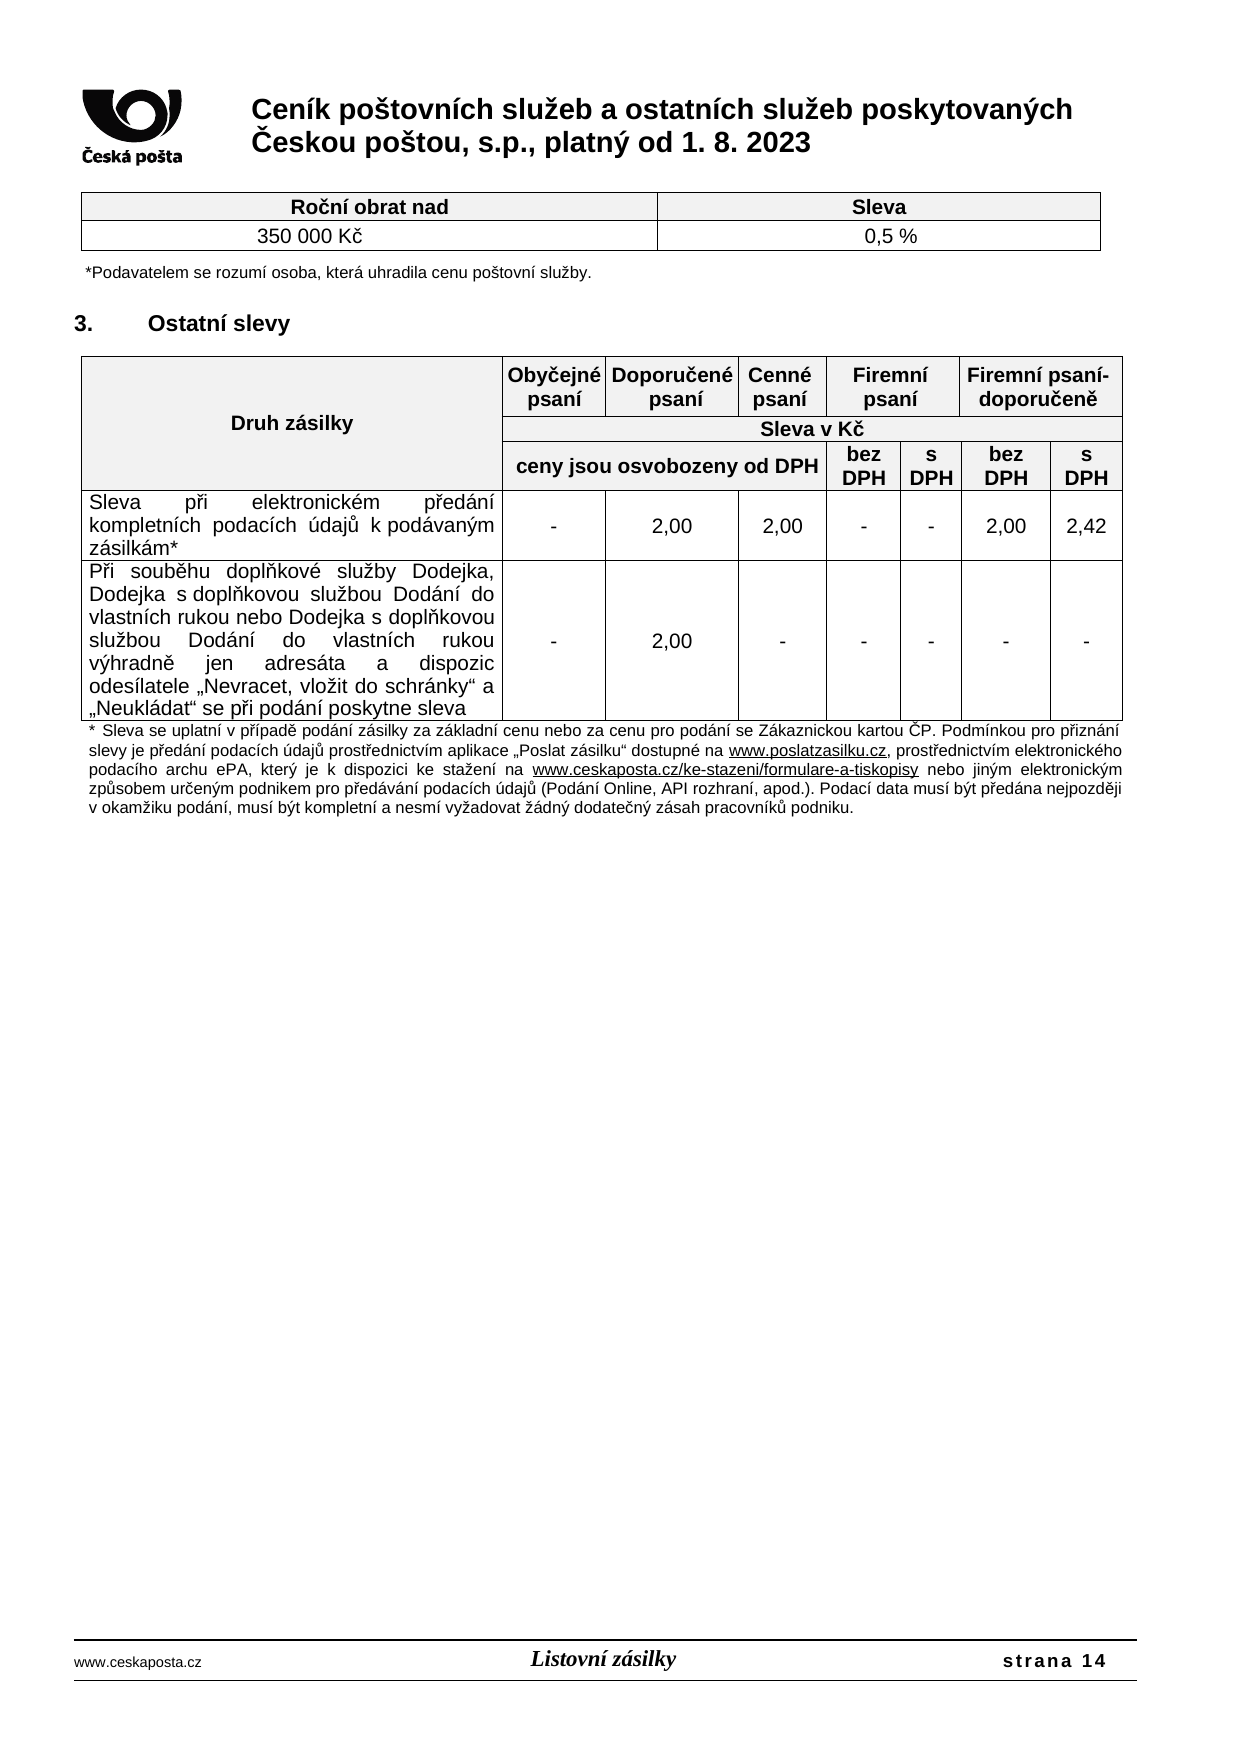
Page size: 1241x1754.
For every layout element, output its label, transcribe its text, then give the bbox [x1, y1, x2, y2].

table_cell Sleva při elektronickém předání kompletních podacích údajů k podávaným zásilkám* [82, 491, 502, 559]
table_header Sleva [658, 193, 1100, 220]
table_cell 2,00 [606, 491, 738, 559]
table_cell 2,00 [606, 561, 738, 720]
table_cell 2,00 [739, 491, 826, 559]
table_cell 0,5 % [658, 221, 1100, 250]
table_cell - [503, 561, 605, 720]
table_header Doporučené psaní [606, 357, 738, 416]
table_header Roční obrat nad [82, 193, 657, 220]
table_cell Při souběhu doplňkové služby Dodejka, Dodejka s doplňkovou službou Dodání do vlastních rukou nebo Dodejka s doplňkovou službou Dodání do vlastních rukou výhradně jen adresáta a dispozic odesílatele „Nevracet, vložit do schránky“ a „Neukládat“ se při podání poskytne sleva [82, 561, 502, 720]
table_header Firemní psaní [827, 357, 959, 416]
table_header Druh zásilky [82, 357, 502, 490]
table_header Cenné psaní [739, 357, 826, 416]
text * Sleva se uplatní v případě podání zásilky za základní cenu nebo za cenu pro podání se Zákaznickou kartou ČP. Podmínkou pro přiznání slevy je předání podacích údajů prostřednictvím aplikace „Poslat zásilku“ dostupné na www.poslatzasilku.cz, prostřednictvím elektronického podacího archu ePA, který je k dispozici ke stažení na www.ceskaposta.cz/ke-stazeni/formulare-a-tiskopisy nebo jiným elektronickým způsobem určeným podnikem pro předávání podacích údajů (Podání Online, API rozhraní, apod.). Podací data musí být předána nejpozději v okamžiku podání, musí být kompletní a nesmí vyžadovat žádný dodatečný zásah pracovníků podniku. [89, 721, 1122, 817]
table_cell s DPH [901, 442, 961, 490]
list Ostatní slevy [74, 309, 1137, 337]
table_cell ceny jsou osvobozeny od DPH [503, 442, 826, 490]
table_cell - [901, 491, 961, 559]
table_header Obyčejné psaní [503, 357, 605, 416]
table_cell - [962, 561, 1050, 720]
table_cell - [901, 561, 961, 720]
table_cell bez DPH [827, 442, 900, 490]
table_cell 2,42 [1051, 491, 1122, 559]
table_header Firemní psaní-doporučeně [960, 357, 1122, 416]
table_cell Sleva v Kč [503, 417, 1122, 441]
table_cell - [503, 491, 605, 559]
table_cell - [827, 491, 900, 559]
table_cell - [827, 561, 900, 720]
table_cell 2,00 [962, 491, 1050, 559]
table_cell s DPH [1051, 442, 1122, 490]
table_cell - [739, 561, 826, 720]
table_cell - [1051, 561, 1122, 720]
table_cell bez DPH [962, 442, 1050, 490]
table_header *Podavatelem se rozumí osoba, která uhradila cenu poštovní služby. [85, 263, 1104, 282]
table_cell 350 000 Kč [82, 221, 657, 250]
